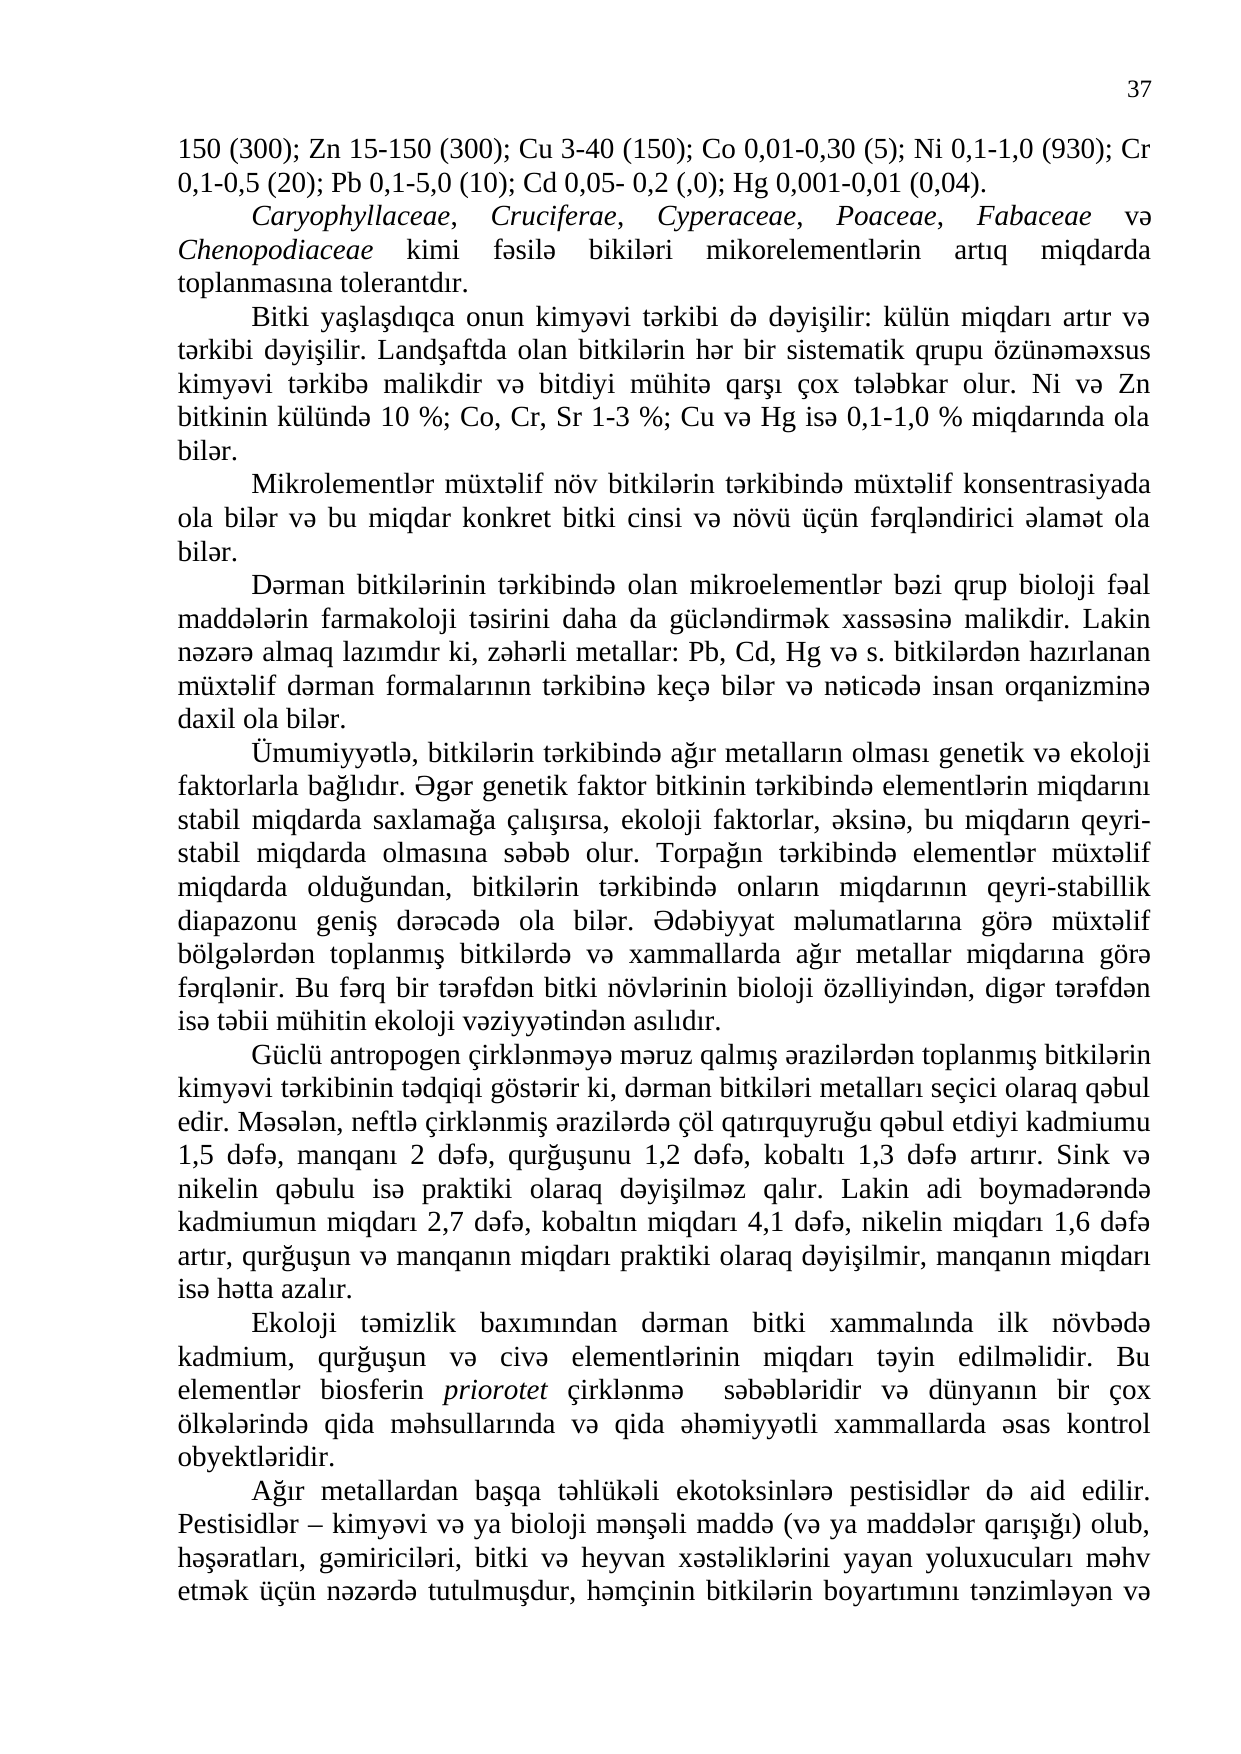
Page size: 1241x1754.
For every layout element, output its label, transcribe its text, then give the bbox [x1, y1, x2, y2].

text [177, 131, 1152, 198]
text Mikrolementlər müxtəlif növ bitkilərin tərkibində müxtəlif konsentrasiyada ola bilər və bu miqdar konkret bitki cinsi və növü üçün fərqləndirici əlamət ola bilər. [177, 467, 1152, 567]
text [177, 1473, 1152, 1607]
text Güclü antropogen çirklənməyə məruz qalmış ərazilərdən toplanmış bitkilərin kimyəvi tərkibinin tədqiqi göstərir ki, dərman bitkiləri metalları seçici olaraq qəbul edir. Məsələn, neftlə çirklənmiş ərazilərdə çöl qatırquyruğu qəbul etdiyi kadmiumu 1,5 dəfə, manqanı 2 dəfə, qurğuşunu 1,2 dəfə, kobaltı 1,3 dəfə artırır. Sink və nikelin qəbulu isə praktiki olaraq dəyişilməz qalır. Lakin adi boymadərəndə kadmiumun miqdarı 2,7 dəfə, kobaltın miqdarı 4,1 dəfə, nikelin miqdarı 1,6 dəfə artır, qurğuşun və manqanın miqdarı praktiki olaraq dəyişilmir, manqanın miqdarı isə hətta azalır. [177, 1037, 1152, 1305]
text Ekoloji təmizlik baxımından dərman bitki xammalında ilk növbədə kadmium, qurğuşun və civə elementlərinin miqdarı təyin edilməlidir. Bu elementlər biosferin priorotet çirklənmə səbəbləridir və dünyanın bir çox ölkələrində qida məhsullarında və qida əhəmiyyətli xammallarda əsas kontrol obyektləridir. [177, 1305, 1152, 1473]
text Caryophyllaceae, Cruciferae, Cyperaceae, Poaceae, Fabaceae və Chenopodiaceae kimi fəsilə bikiləri mikorelementlərin artıq miqdarda toplanmasına tolerantdır. [177, 198, 1152, 299]
text Dərman bitkilərinin tərkibində olan mikroelementlər bəzi qrup bioloji fəal maddələrin farmakoloji təsirini daha da gücləndirmək xassəsinə malikdir. Lakin nəzərə almaq lazımdır ki, zəhərli metallar: Pb, Cd, Hg və s. bitkilərdən hazırlanan müxtəlif dərman formalarının tərkibinə keçə bilər və nəticədə insan orqanizminə daxil ola bilər. [177, 567, 1152, 735]
text Ümumiyyətlə, bitkilərin tərkibində ağır metalların olması genetik və ekoloji faktorlarla bağlıdır. Əgər genetik faktor bitkinin tərkibində elementlərin miqdarını stabil miqdarda saxlamağa çalışırsa, ekoloji faktorlar, əksinə, bu miqdarın qeyri-stabil miqdarda olmasına səbəb olur. Torpağın tərkibində elementlər müxtəlif miqdarda olduğundan, bitkilərin tərkibində onların miqdarının qeyri-stabillik diapazonu geniş dərəcədə ola bilər. Ədəbiyyat məlumatlarına görə müxtəlif bölgələrdən toplanmış bitkilərdə və xammallarda ağır metallar miqdarına görə fərqlənir. Bu fərq bir tərəfdən bitki növlərinin bioloji özəlliyindən, digər tərəfdən isə təbii mühitin ekoloji vəziyyətindən asılıdır. [177, 735, 1152, 1037]
text Bitki yaşlaşdıqca onun kimyəvi tərkibi də dəyişilir: külün miqdarı artır və tərkibi dəyişilir. Landşaftda olan bitkilərin hər bir sistematik qrupu özünəməxsus kimyəvi tərkibə malikdir və bitdiyi mühitə qarşı çox tələbkar olur. Ni və Zn bitkinin külündə 10 %; Co, Cr, Sr 1-3 %; Cu və Hg isə 0,1-1,0 % miqdarında ola bilər. [177, 299, 1152, 467]
